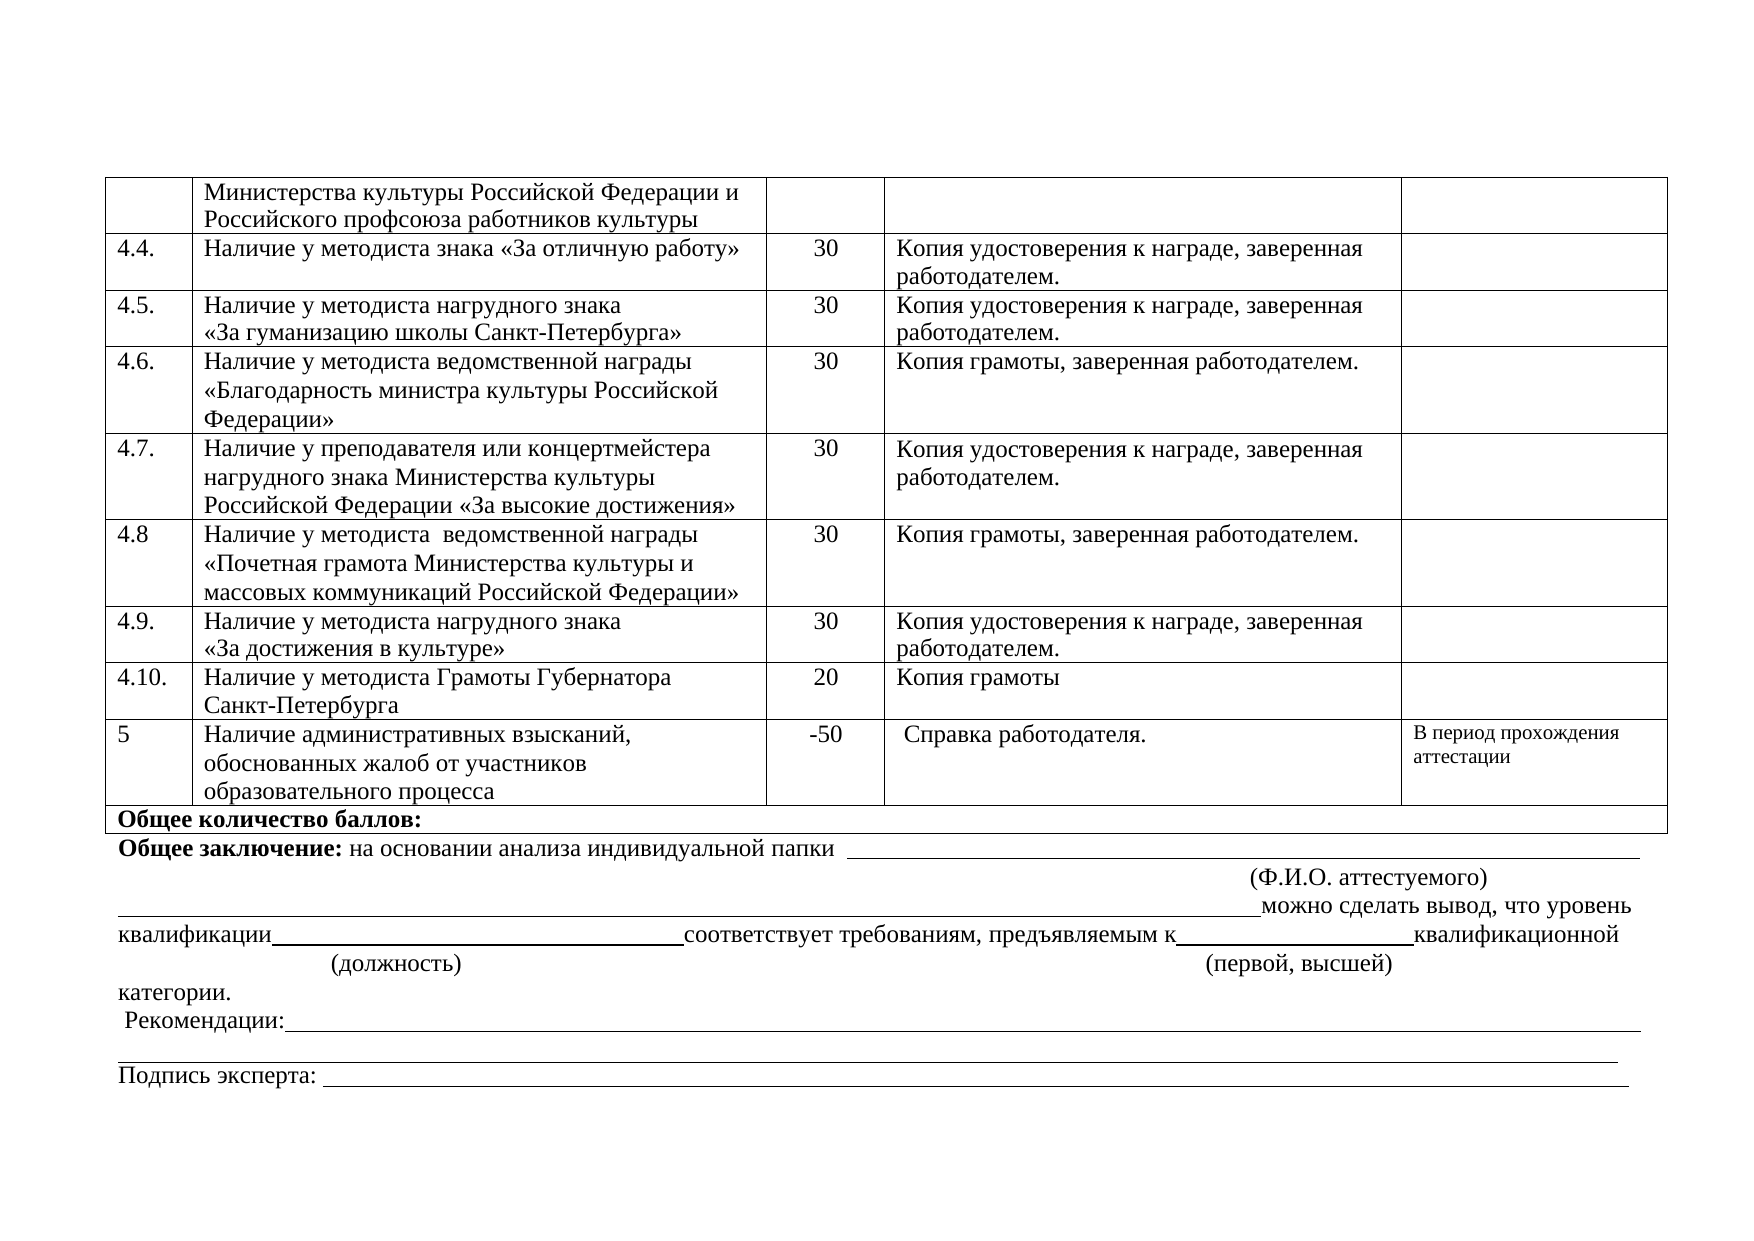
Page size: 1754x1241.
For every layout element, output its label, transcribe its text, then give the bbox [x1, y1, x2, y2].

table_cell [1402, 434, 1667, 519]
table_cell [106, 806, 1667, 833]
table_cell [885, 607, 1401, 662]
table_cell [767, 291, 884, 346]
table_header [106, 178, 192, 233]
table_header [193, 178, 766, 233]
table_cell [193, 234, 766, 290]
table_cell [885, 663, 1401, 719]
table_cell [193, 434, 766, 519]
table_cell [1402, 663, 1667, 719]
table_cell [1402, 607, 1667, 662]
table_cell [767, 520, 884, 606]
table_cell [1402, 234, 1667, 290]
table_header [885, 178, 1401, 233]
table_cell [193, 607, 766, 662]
text Общее заключение: на основании анализа индивидуальной папки [118, 834, 1681, 862]
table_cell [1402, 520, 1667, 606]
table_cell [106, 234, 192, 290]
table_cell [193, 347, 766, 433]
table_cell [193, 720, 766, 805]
text Подпись эксперта: [118, 1058, 1681, 1089]
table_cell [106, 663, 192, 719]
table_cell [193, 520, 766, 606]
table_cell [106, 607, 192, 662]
text категории. [118, 977, 1681, 1006]
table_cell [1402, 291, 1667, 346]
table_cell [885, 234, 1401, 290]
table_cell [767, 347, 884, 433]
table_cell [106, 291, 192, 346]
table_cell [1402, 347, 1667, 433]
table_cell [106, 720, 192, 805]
text можно сделать вывод, что уровень квалификации соответствует требованиям, предъявляемым к квалификационной [118, 891, 1632, 948]
text (должность) (первой, высшей) [331, 948, 1681, 977]
text (Ф.И.О. аттестуемого) [96, 862, 1488, 891]
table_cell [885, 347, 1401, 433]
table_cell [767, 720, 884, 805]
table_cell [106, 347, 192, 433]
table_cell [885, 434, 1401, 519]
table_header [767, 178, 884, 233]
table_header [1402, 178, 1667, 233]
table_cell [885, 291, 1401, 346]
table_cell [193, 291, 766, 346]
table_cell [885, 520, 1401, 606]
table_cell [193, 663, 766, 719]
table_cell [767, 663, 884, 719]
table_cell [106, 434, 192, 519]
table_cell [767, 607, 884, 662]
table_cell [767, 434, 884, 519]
text Рекомендации: [124, 1006, 1681, 1034]
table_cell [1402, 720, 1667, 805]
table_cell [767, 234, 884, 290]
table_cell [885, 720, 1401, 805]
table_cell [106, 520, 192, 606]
